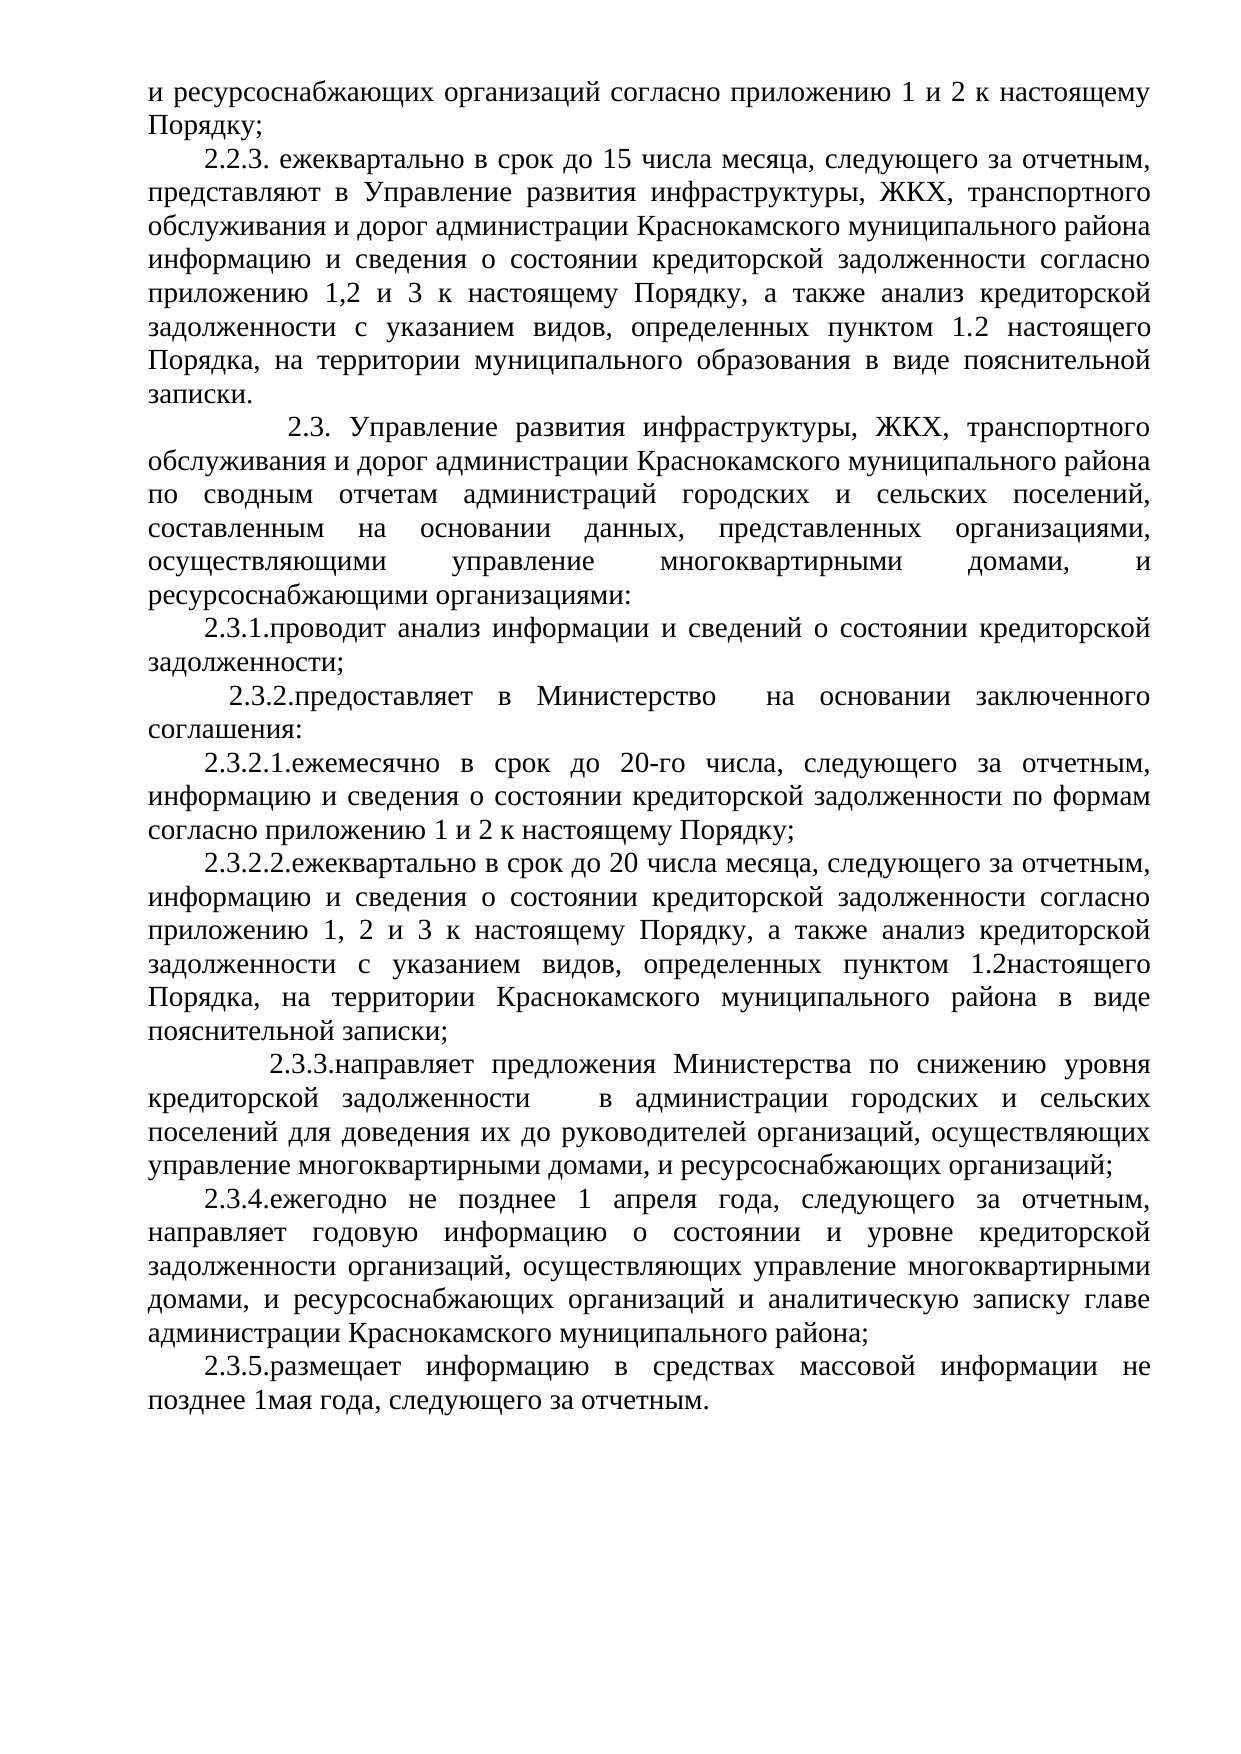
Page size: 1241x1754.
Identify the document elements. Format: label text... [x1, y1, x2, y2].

text 2.3.4.ежегодно не позднее 1 апреля года, следующего за отчетным, направляет годовую информацию о состоянии и уровне кредиторской задолженности организаций, осуществляющих управление многоквартирными домами, и ресурсоснабжающих организаций и аналитическую записку главе администрации Краснокамского муниципального района; [148, 1181, 1152, 1348]
text 2.3.2.2.ежеквартально в срок до 20 числа месяца, следующего за отчетным, информацию и сведения о состоянии кредиторской задолженности согласно приложению 1, 2 и 3 к настоящему Порядку, а также анализ кредиторской задолженности с указанием видов, определенных пунктом 1.2настоящего Порядка, на территории Краснокамского муниципального района в виде пояснительной записки; [148, 845, 1152, 1047]
text 2.3.5.размещает информацию в средствах массовой информации не позднее 1мая года, следующего за отчетным. [148, 1348, 1152, 1416]
text 2.3.3.направляет предложения Министерства по снижению уровня кредиторской задолженности в администрации городских и сельских поселений для доведения их до руководителей организаций, осуществляющих управление многоквартирными домами, и ресурсоснабжающих организаций; [148, 1047, 1152, 1181]
text 2.3.2.1.ежемесячно в срок до 20-го числа, следующего за отчетным, информацию и сведения о состоянии кредиторской задолженности по формам согласно приложению 1 и 2 к настоящему Порядку; [148, 745, 1152, 845]
text 2.3.1.проводит анализ информации и сведений о состоянии кредиторской задолженности; [148, 611, 1152, 678]
text 2.3. Управление развития инфраструктуры, ЖКХ, транспортного обслуживания и дорог администрации Краснокамского муниципального района по сводным отчетам администраций городских и сельских поселений, составленным на основании данных, представленных организациями, осуществляющими управление многоквартирными домами, и ресурсоснабжающими организациями: [148, 409, 1152, 611]
text 2.2.3. ежеквартально в срок до 15 числа месяца, следующего за отчетным, представляют в Управление развития инфраструктуры, ЖКХ, транспортного обслуживания и дорог администрации Краснокамского муниципального района информацию и сведения о состоянии кредиторской задолженности согласно приложению 1,2 и 3 к настоящему Порядку, а также анализ кредиторской задолженности с указанием видов, определенных пунктом 1.2 настоящего Порядка, на территории муниципального образования в виде пояснительной записки. [148, 141, 1152, 409]
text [148, 74, 1152, 141]
text 2.3.2.предоставляет в Министерство на основании заключенного соглашения: [148, 678, 1152, 745]
